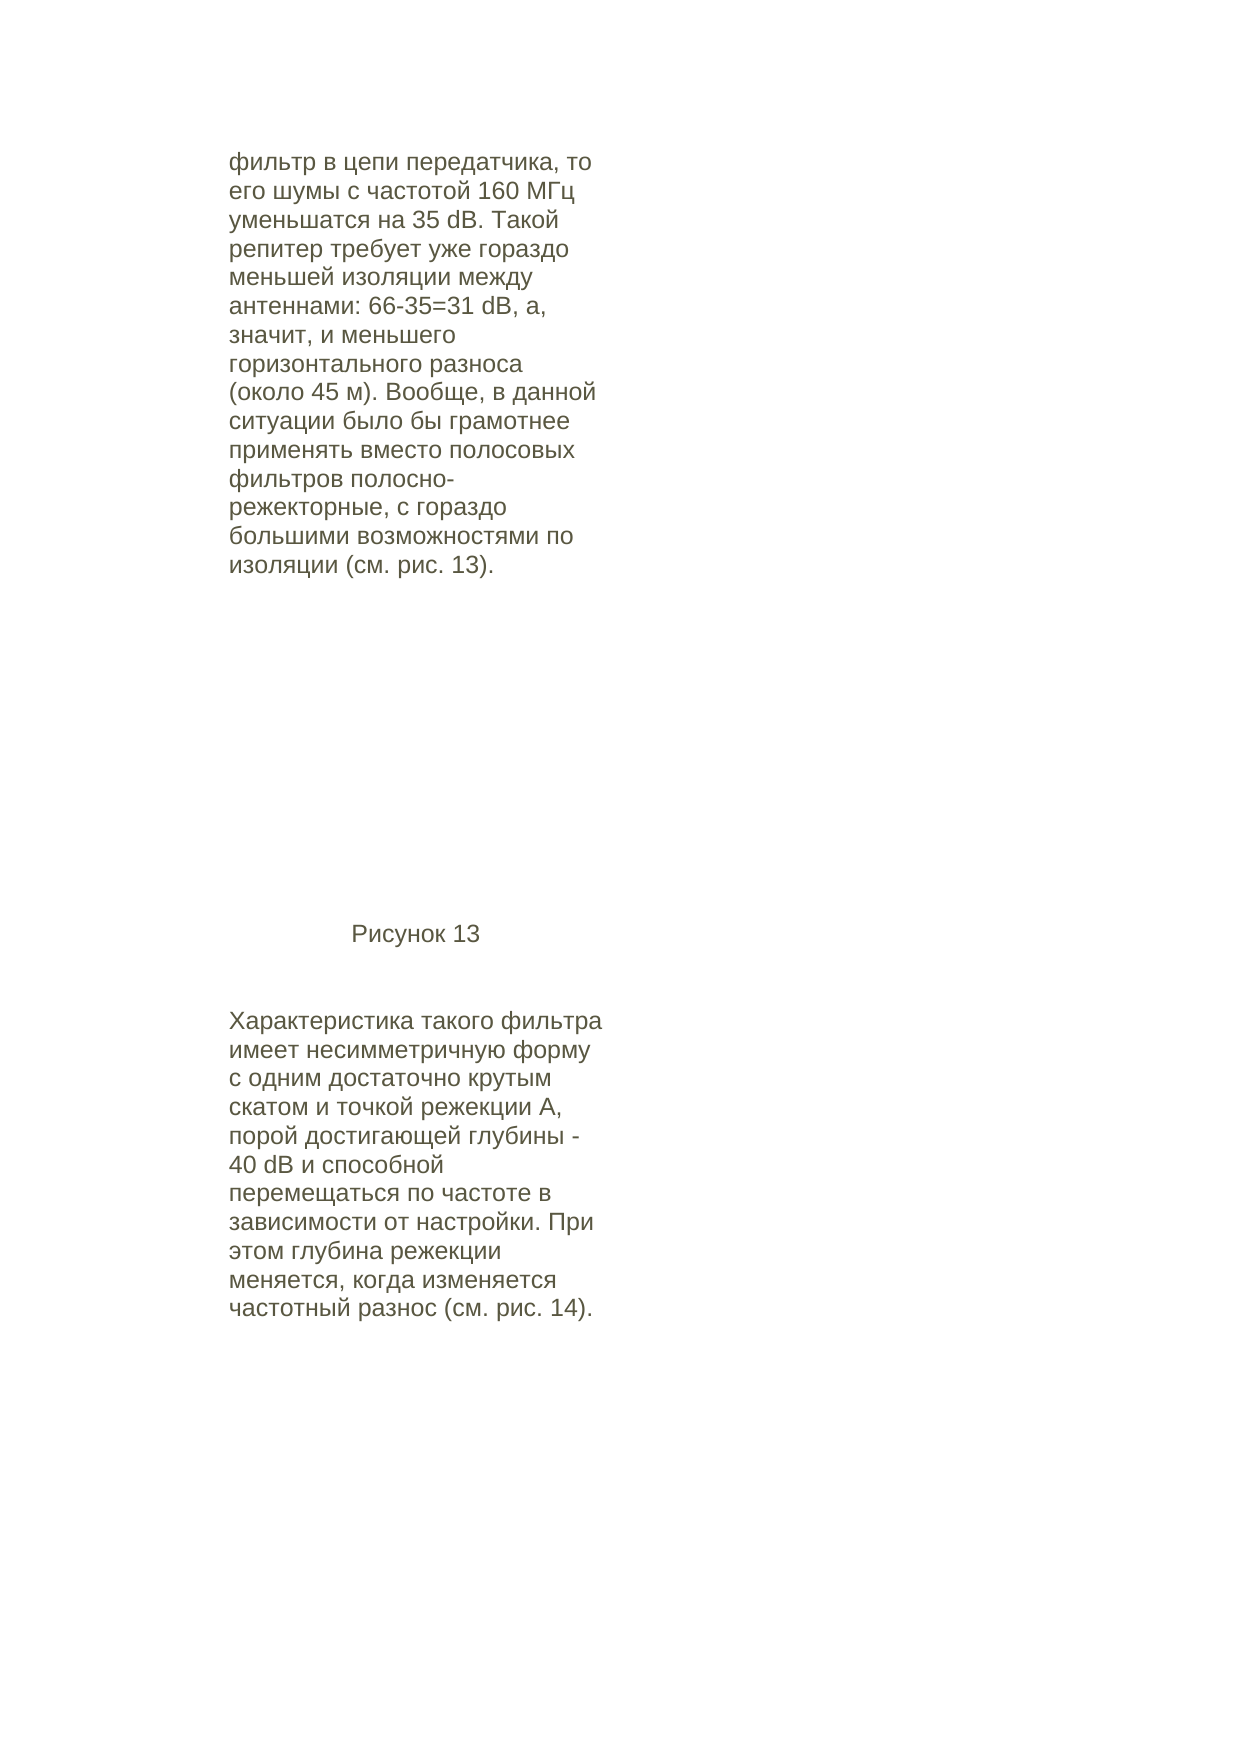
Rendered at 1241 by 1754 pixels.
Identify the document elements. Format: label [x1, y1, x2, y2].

table_header [187, 118, 1142, 1624]
